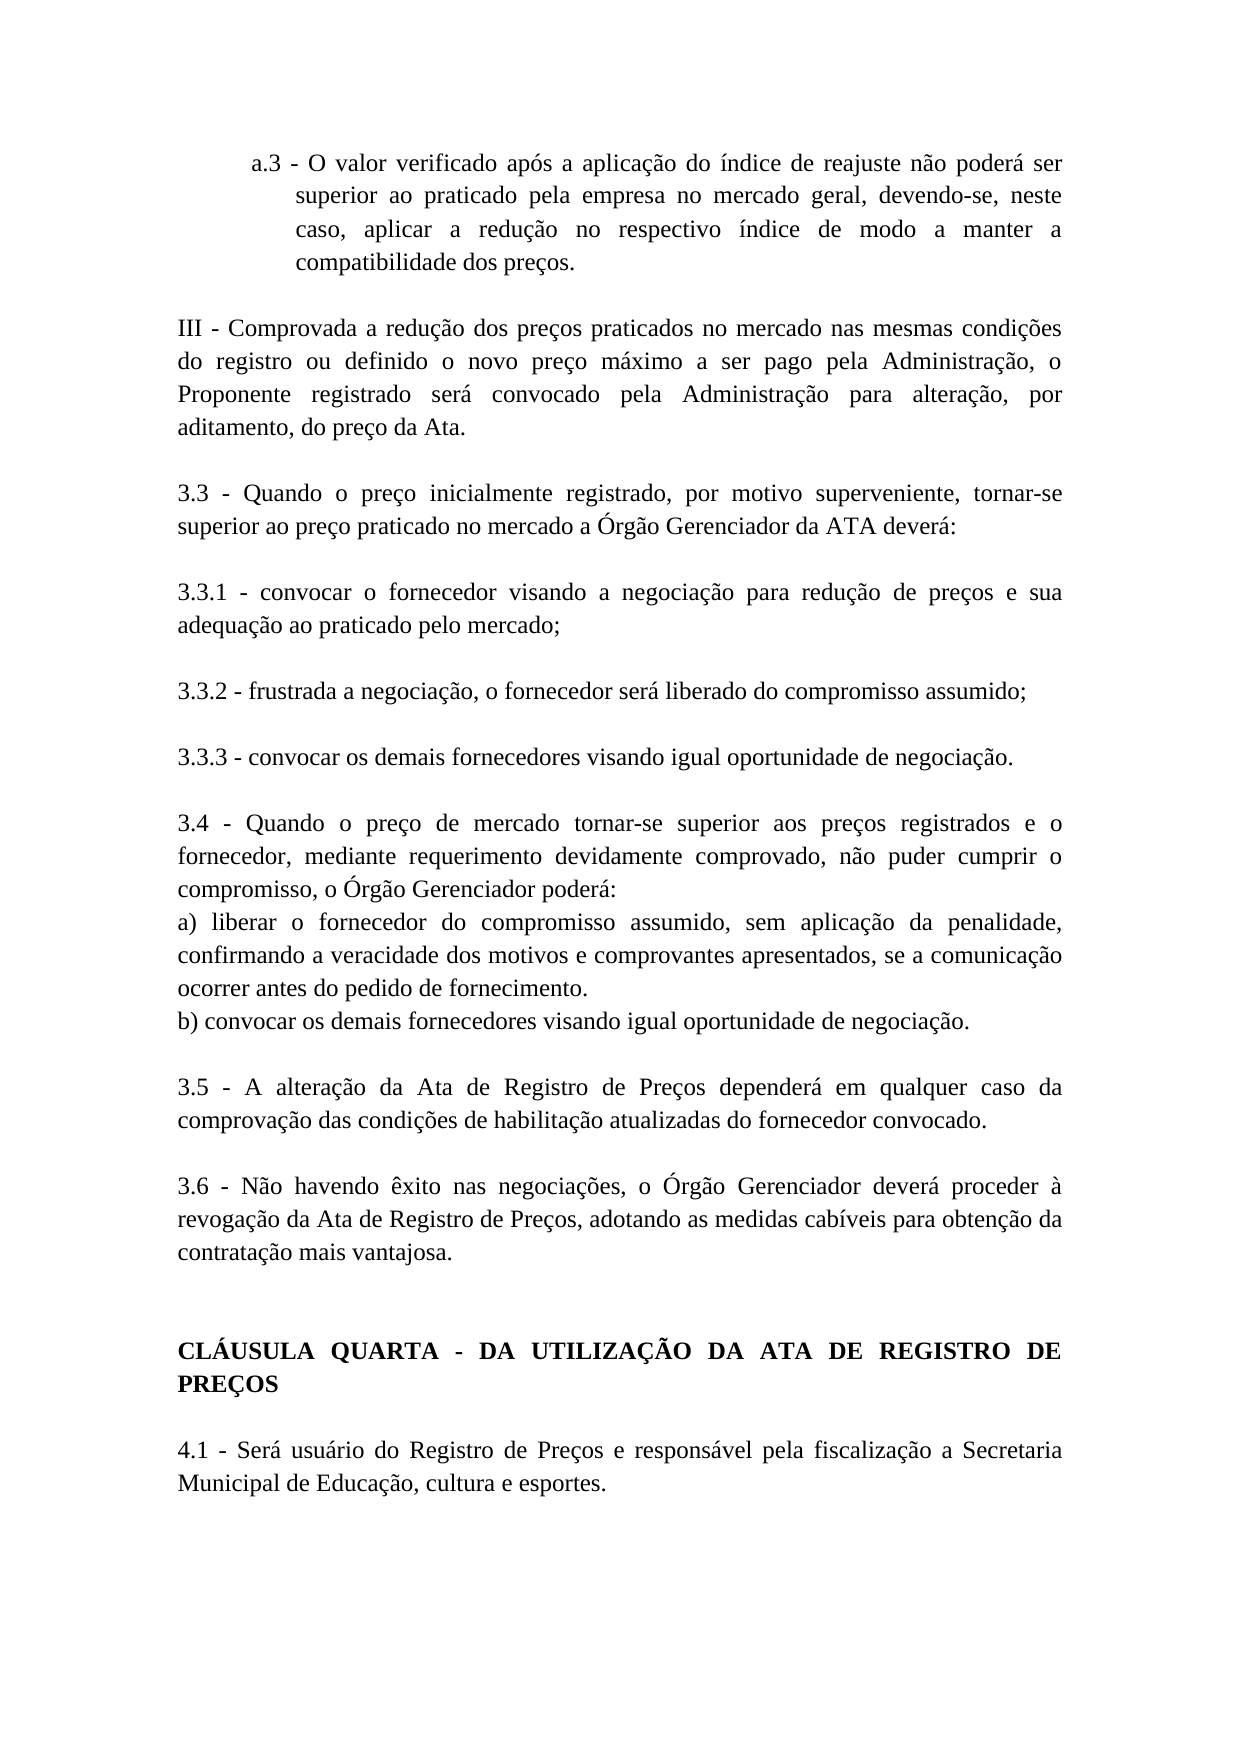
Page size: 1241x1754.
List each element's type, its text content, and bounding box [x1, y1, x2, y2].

text 3.3.3 - convocar os demais fornecedores visando igual oportunidade de negociação. [177, 742, 1063, 771]
text 3.3.1 - convocar o fornecedor visando a negociação para redução de preços e sua adequação ao praticado pelo mercado; [177, 577, 1063, 639]
text 4.1 - Será usuário do Registro de Preços e responsável pela fiscalização a Secretaria Municipal de Educação, cultura e esportes. [177, 1435, 1063, 1497]
text a.3 - O valor verificado após a aplicação do índice de reajuste não poderá ser superior ao praticado pela empresa no mercado geral, devendo-se, neste caso, aplicar a redução no respectivo índice de modo a manter a compatibilidade dos preços. [251, 148, 1063, 275]
text III - Comprovada a redução dos preços praticados no mercado nas mesmas condições do registro ou definido o novo preço máximo a ser pago pela Administração, o Proponente registrado será convocado pela Administração para alteração, por aditamento, do preço da Ata. [177, 313, 1063, 441]
text 3.3.2 - frustrada a negociação, o fornecedor será liberado do compromisso assumido; [177, 676, 1063, 705]
text 3.6 - Não havendo êxito nas negociações, o Órgão Gerenciador deverá proceder à revogação da Ata de Registro de Preços, adotando as medidas cabíveis para obtenção da contratação mais vantajosa. [177, 1171, 1063, 1266]
text CLÁUSULA QUARTA - DA UTILIZAÇÃO DA ATA DE REGISTRO DE PREÇOS [177, 1336, 1063, 1398]
text a) liberar o fornecedor do compromisso assumido, sem aplicação da penalidade, confirmando a veracidade dos motivos e comprovantes apresentados, se a comunicação ocorrer antes do pedido de fornecimento. [177, 907, 1063, 1002]
text 3.3 - Quando o preço inicialmente registrado, por motivo superveniente, tornar-se superior ao preço praticado no mercado a Órgão Gerenciador da ATA deverá: [177, 478, 1063, 539]
text 3.5 - A alteração da Ata de Registro de Preços dependerá em qualquer caso da comprovação das condições de habilitação atualizadas do fornecedor convocado. [177, 1072, 1063, 1134]
text b) convocar os demais fornecedores visando igual oportunidade de negociação. [177, 1006, 1063, 1035]
text 3.4 - Quando o preço de mercado tornar-se superior aos preços registrados e o fornecedor, mediante requerimento devidamente comprovado, não puder cumprir o compromisso, o Órgão Gerenciador poderá: [177, 808, 1063, 903]
